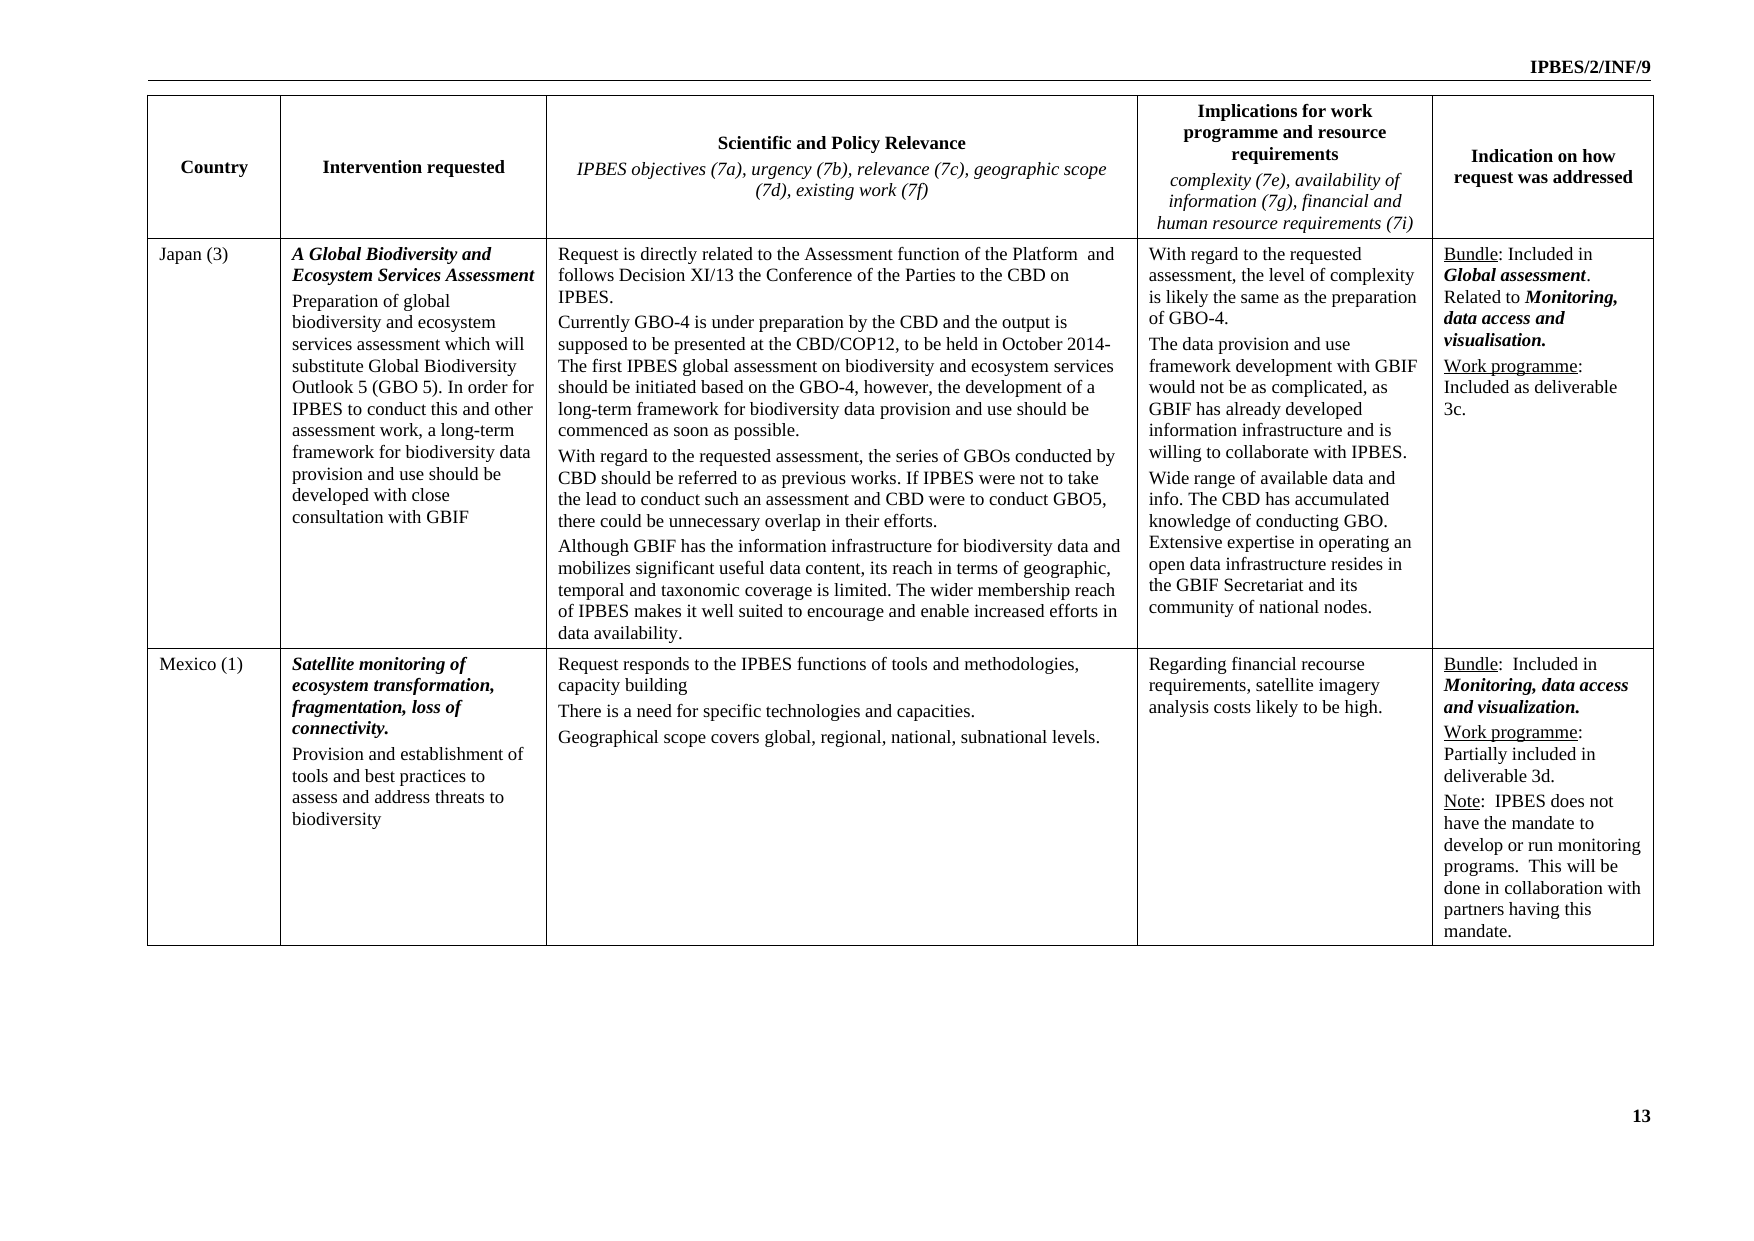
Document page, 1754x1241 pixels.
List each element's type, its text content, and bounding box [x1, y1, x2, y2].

table_cell Bundle: Included in Global assessment. Related to Monitoring, data access and visualisation. Work programme: Included as deliverable 3c. [1433, 239, 1653, 647]
table_cell Regarding financial recourse requirements, satellite imagery analysis costs likely to be high. [1138, 649, 1432, 945]
table_cell Mexico (1) [148, 649, 280, 945]
table_cell Request is directly related to the Assessment function of the Platform and follows Decision XI/13 the Conference of the Parties to the CBD on IPBES. Currently GBO-4 is under preparation by the CBD and the output is supposed to be presented at the CBD/COP12, to be held in October 2014- The first IPBES global assessment on biodiversity and ecosystem services should be initiated based on the GBO-4, however, the development of a long-term framework for biodiversity data provision and use should be commenced as soon as possible. With regard to the requested assessment, the series of GBOs conducted by CBD should be referred to as previous works. If IPBES were not to take the lead to conduct such an assessment and CBD were to conduct GBO5, there could be unnecessary overlap in their efforts. Although GBIF has the information infrastructure for biodiversity data and mobilizes significant useful data content, its reach in terms of geographic, temporal and taxonomic coverage is limited. The wider membership reach of IPBES makes it well suited to encourage and enable increased efforts in data availability. [547, 239, 1137, 647]
table_header Scientific and Policy Relevance IPBES objectives (7a), urgency (7b), relevance (7c), geographic scope (7d), existing work (7f) [547, 96, 1137, 237]
table_cell Japan (3) [148, 239, 280, 647]
table_header Country [148, 96, 280, 237]
table_cell Satellite monitoring of ecosystem transformation, fragmentation, loss of connectivity. Provision and establishment of tools and best practices to assess and address threats to biodiversity [281, 649, 546, 945]
table_header Indication on how request was addressed [1433, 96, 1653, 237]
table_cell Bundle: Included in Monitoring, data access and visualization. Work programme: Partially included in deliverable 3d. Note: IPBES does not have the mandate to develop or run monitoring programs. This will be done in collaboration with partners having this mandate. [1433, 649, 1653, 945]
table_cell With regard to the requested assessment, the level of complexity is likely the same as the preparation of GBO-4. The data provision and use framework development with GBIF would not be as complicated, as GBIF has already developed information infrastructure and is willing to collaborate with IPBES. Wide range of available data and info. The CBD has accumulated knowledge of conducting GBO. Extensive expertise in operating an open data infrastructure resides in the GBIF Secretariat and its community of national nodes. [1138, 239, 1432, 647]
table_header Implications for work programme and resource requirements complexity (7e), availability of information (7g), financial and human resource requirements (7i) [1138, 96, 1432, 237]
table_cell A Global Biodiversity and Ecosystem Services Assessment Preparation of global biodiversity and ecosystem services assessment which will substitute Global Biodiversity Outlook 5 (GBO 5). In order for IPBES to conduct this and other assessment work, a long-term framework for biodiversity data provision and use should be developed with close consultation with GBIF [281, 239, 546, 647]
table_header Intervention requested [281, 96, 546, 237]
